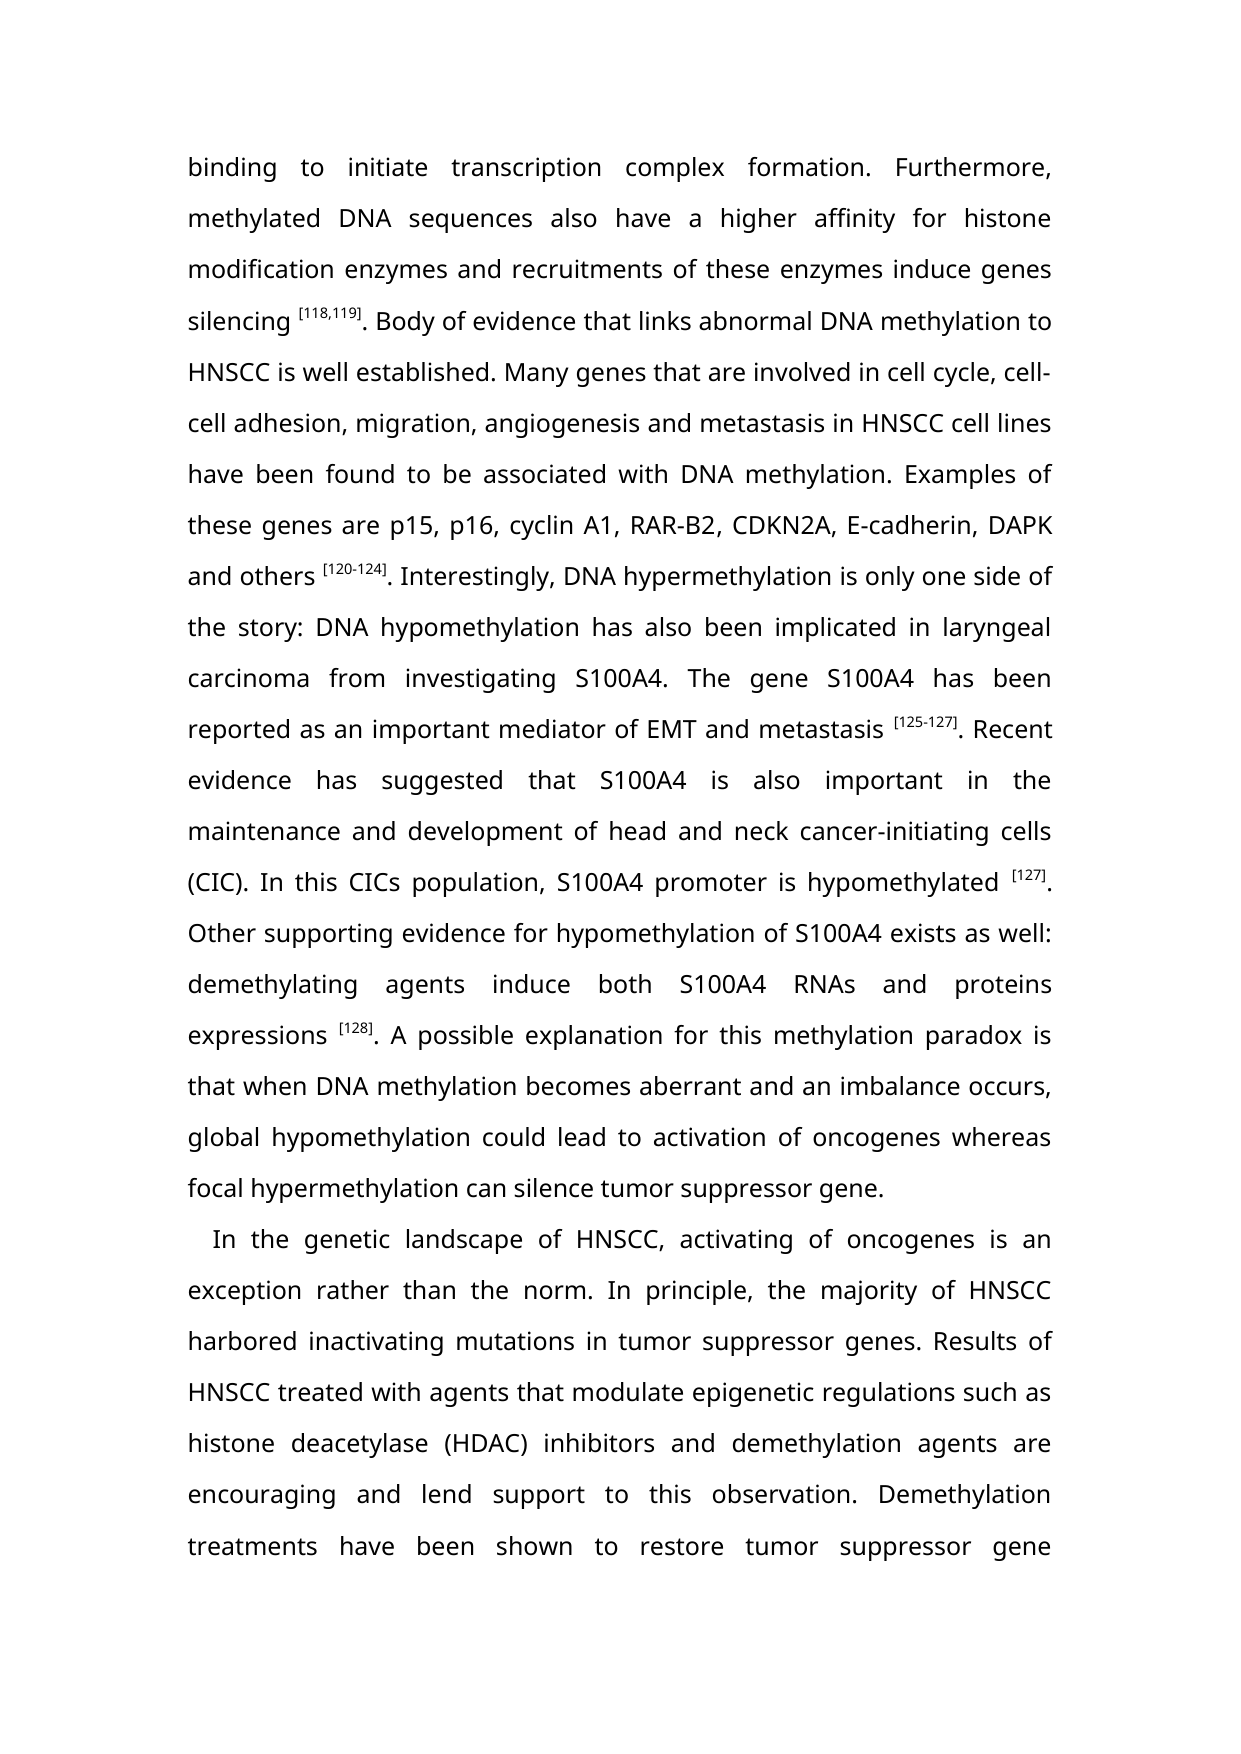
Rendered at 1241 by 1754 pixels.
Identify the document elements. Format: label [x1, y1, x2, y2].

text [187, 1222, 1053, 1562]
text [187, 150, 1053, 1205]
